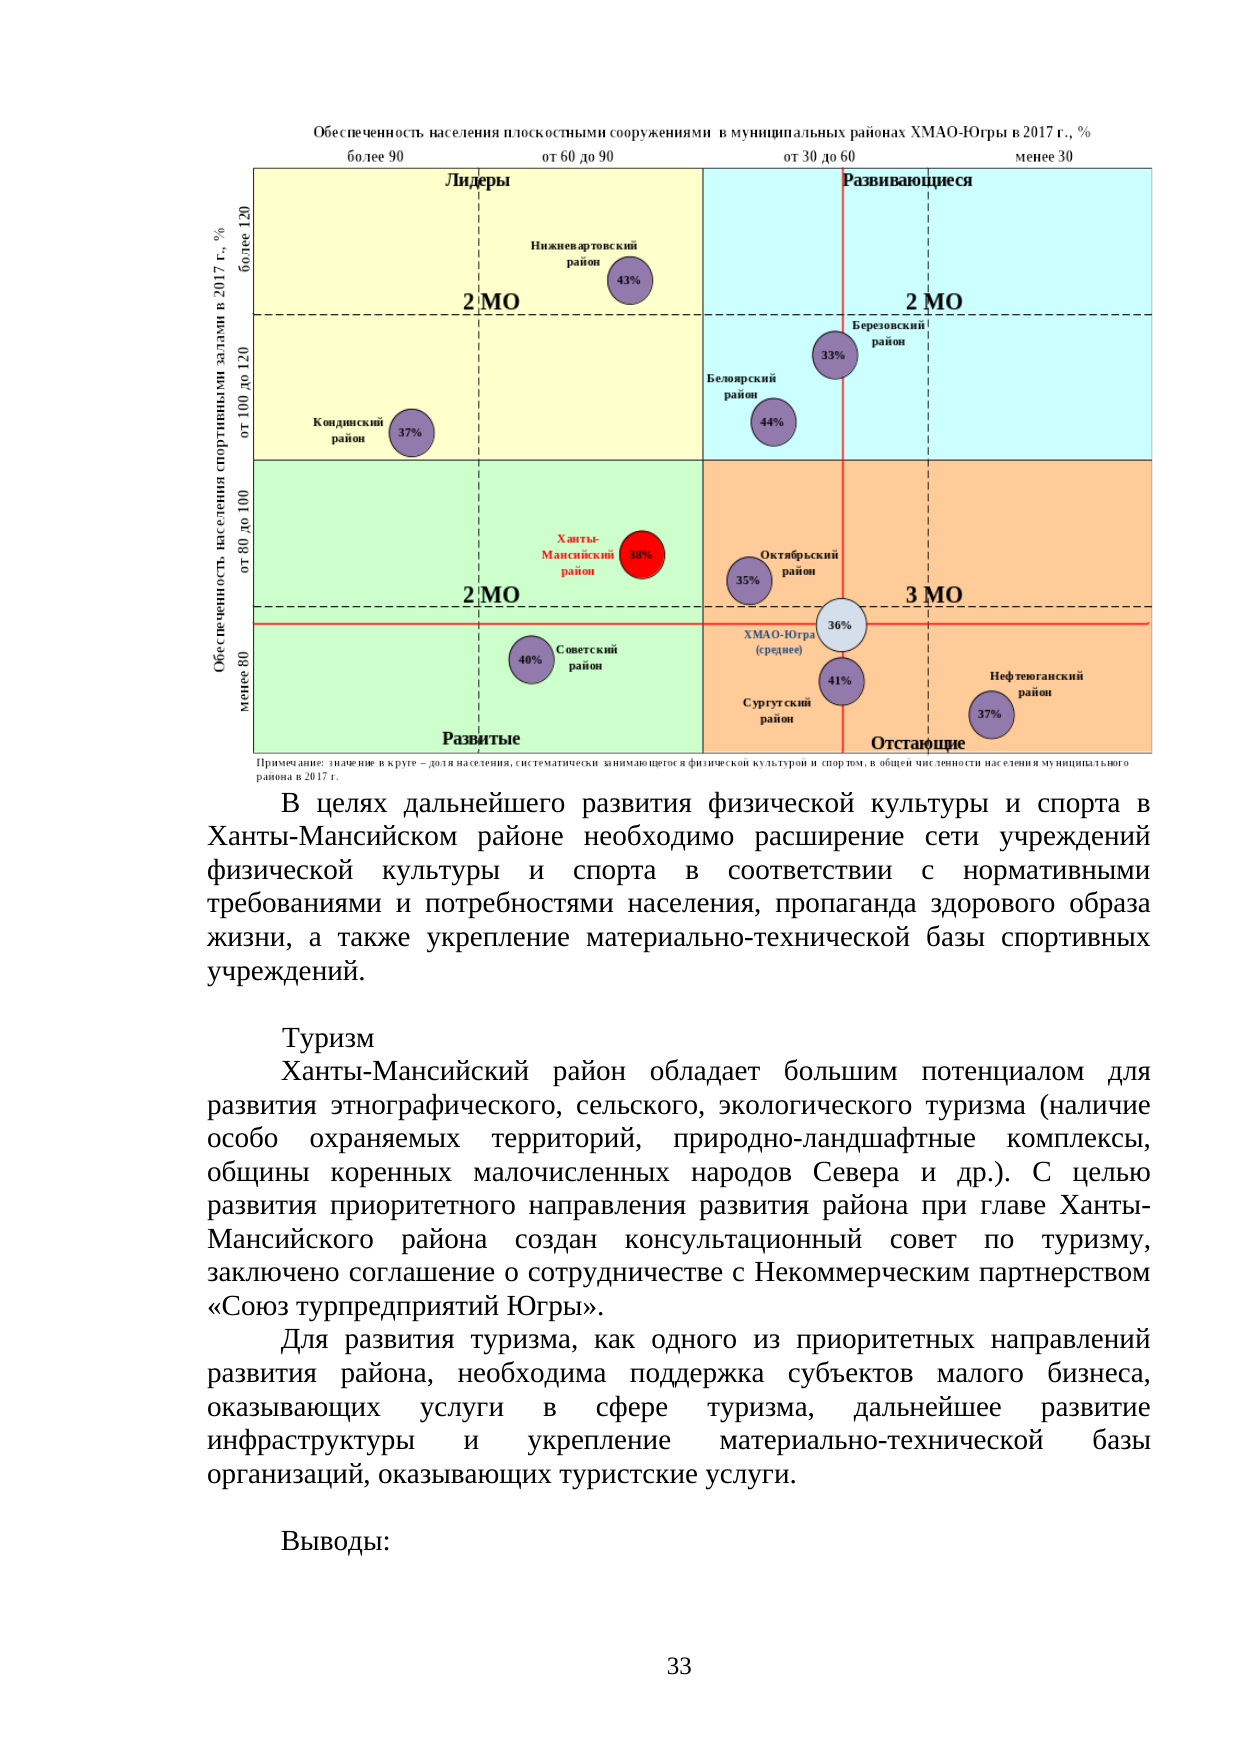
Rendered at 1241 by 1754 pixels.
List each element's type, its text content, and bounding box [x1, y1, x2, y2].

text Туризм [207, 1020, 1152, 1053]
text В целях дальнейшего развития физической культуры и спорта в Ханты-Мансийском районе необходимо расширение сети учреждений физической культуры и спорта в соответствии с нормативными требованиями и потребностями населения, пропаганда здорового образа жизни, а также укрепление материально-технической базы спортивных учреждений. [207, 785, 1152, 986]
text Выводы: [207, 1523, 1152, 1556]
text Для развития туризма, как одного из приоритетных направлений развития района, необходима поддержка субъектов малого бизнеса, оказывающих услуги в сфере туризма, дальнейшее развитие инфраструктуры и укрепление материально-технической базы организаций, оказывающих туристские услуги. [207, 1322, 1152, 1489]
text Ханты-Мансийский район обладает большим потенциалом для развития этнографического, сельского, экологического туризма (наличие особо охраняемых территорий, природно-ландшафтные комплексы, общины коренных малочисленных народов Севера и др.). С целью развития приоритетного направления развития района при главе Ханты-Мансийского района создан консультационный совет по туризму, заключено соглашение о сотрудничестве с Некоммерческим партнерством «Союз турпредприятий Югры». [207, 1053, 1152, 1322]
